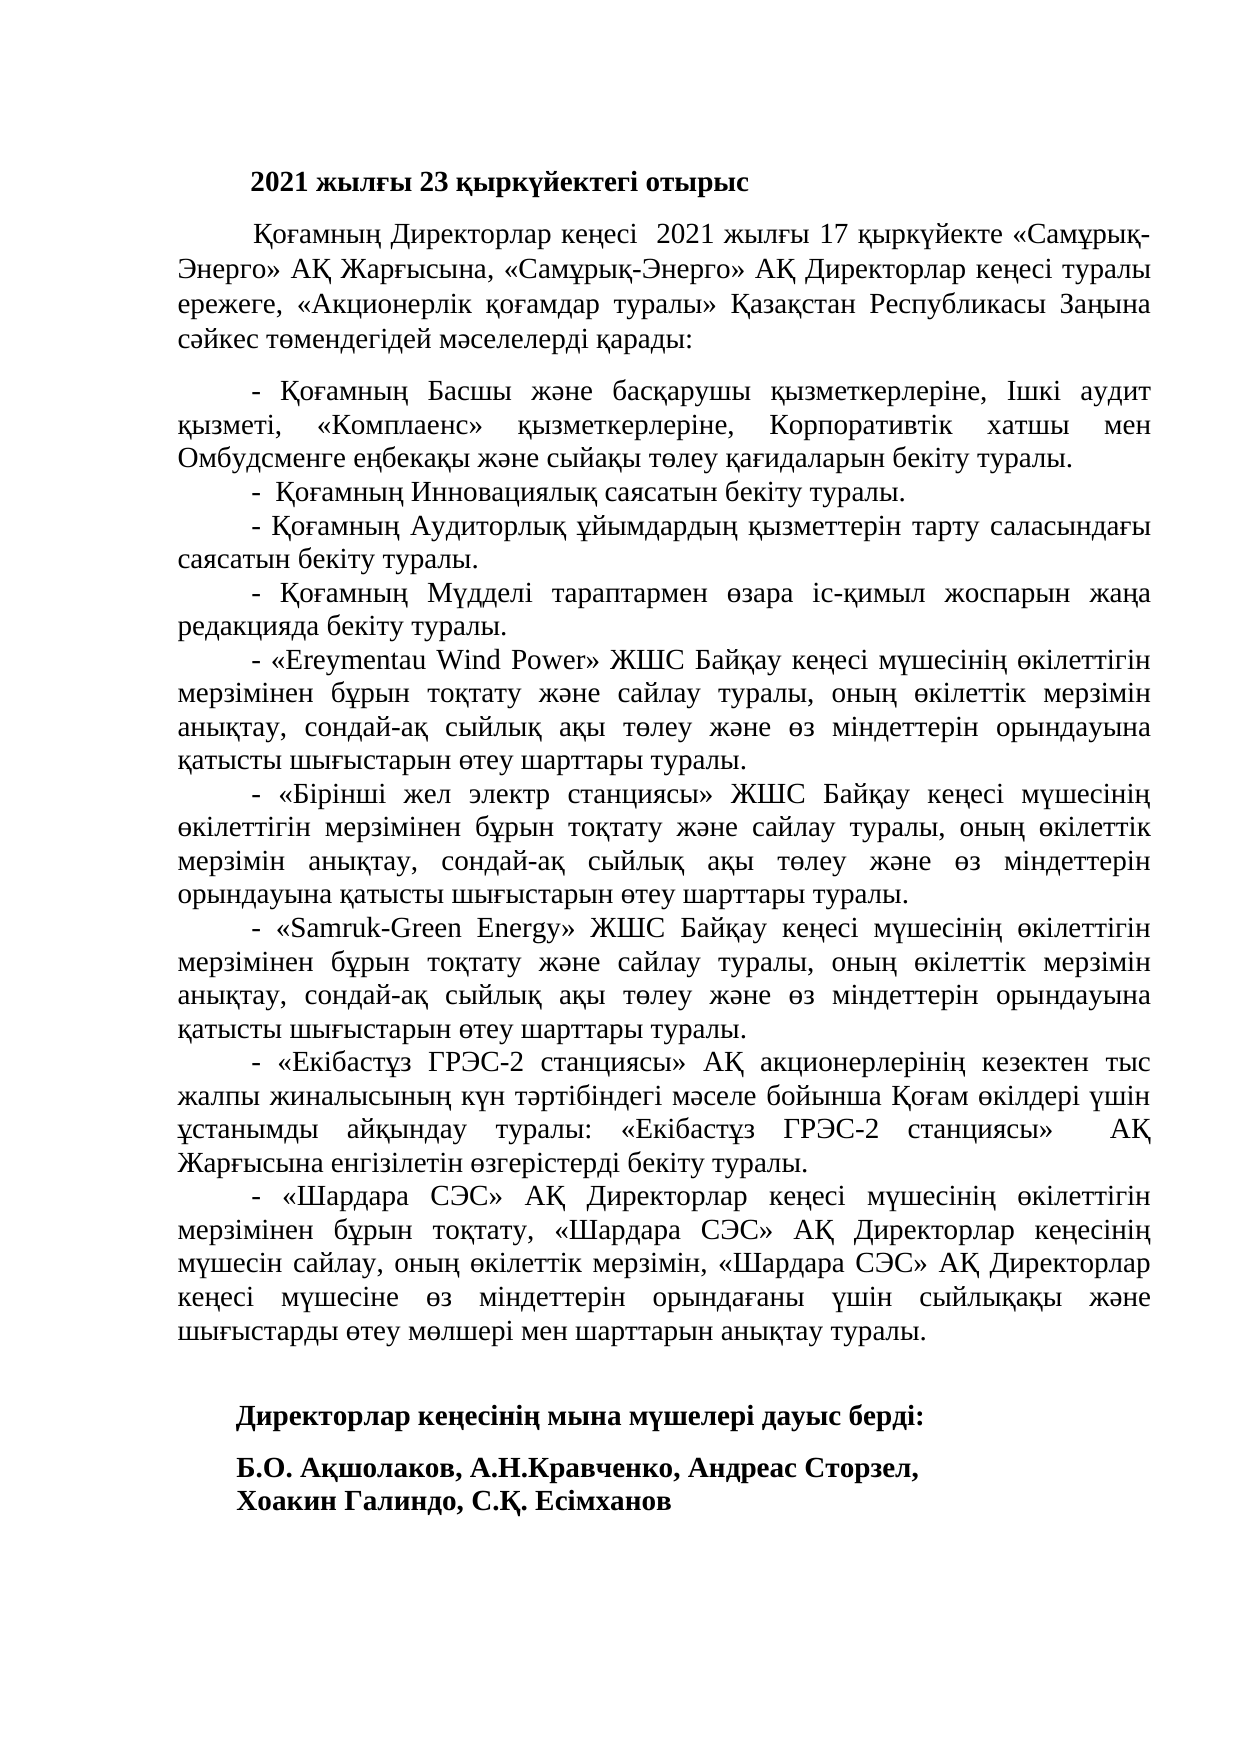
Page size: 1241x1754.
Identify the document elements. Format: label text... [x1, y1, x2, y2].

text - «Samruk-Green Energy» ЖШС Байқау кеңесі мүшесінің өкілеттігін мерзімінен бұрын тоқтату және сайлау туралы, оның өкілеттік мерзімін анықтау, сондай-ақ сыйлық ақы төлеу және өз міндеттерін орындауына қатысты шығыстарын өтеу шарттары туралы. [177, 910, 1152, 1044]
text Хоакин Галиндо, С.Қ. Есімханов [177, 1483, 1152, 1517]
text - Қоғамның Мүдделі тараптармен өзара іс-қимыл жоспарын жаңа редакцияда бекіту туралы. [177, 575, 1152, 642]
text - Қоғамның Басшы және басқарушы қызметкерлеріне, Ішкі аудит қызметі, «Комплаенс» қызметкерлеріне, Корпоративтік хатшы мен Омбудсменге еңбекақы және сыйақы төлеу қағидаларын бекіту туралы. [177, 373, 1152, 474]
text 2021 жылғы 23 қыркүйектегі отырыс [177, 164, 1152, 198]
text - «Шардара СЭС» АҚ Директорлар кеңесі мүшесінің өкілеттігін мерзімінен бұрын тоқтату, «Шардара СЭС» АҚ Директорлар кеңесінің мүшесін сайлау, оның өкілеттік мерзімін, «Шардара СЭС» АҚ Директорлар кеңесі мүшесіне өз міндеттерін орындағаны үшін сыйлықақы және шығыстарды өтеу мөлшері мен шарттарын анықтау туралы. [177, 1178, 1152, 1346]
text Қоғамның Директорлар кеңесі 2021 жылғы 17 қыркүйекте «Самұрық-Энерго» АҚ Жарғысына, «Самұрық-Энерго» АҚ Директорлар кеңесі туралы ережеге, «Акционерлік қоғамдар туралы» Қазақстан Республикасы Заңына сәйкес төмендегідей мәселелерді қарады: [177, 216, 1152, 355]
text Директорлар кеңесінің мына мүшелері дауыс берді: [177, 1398, 1152, 1432]
text - «Екібастұз ГРЭС-2 станциясы» АҚ акционерлерінің кезектен тыс жалпы жиналысының күн тәртібіндегі мәселе бойынша Қоғам өкілдері үшін ұстанымды айқындау туралы: «Екібастұз ГРЭС-2 станциясы» АҚ Жарғысына енгізілетін өзгерістерді бекіту туралы. [177, 1044, 1152, 1178]
text - «Ereymentau Wind Power» ЖШС Байқау кеңесі мүшесінің өкілеттігін мерзімінен бұрын тоқтату және сайлау туралы, оның өкілеттік мерзімін анықтау, сондай-ақ сыйлық ақы төлеу және өз міндеттерін орындауына қатысты шығыстарын өтеу шарттары туралы. [177, 642, 1152, 776]
text - Қоғамның Аудиторлық ұйымдардың қызметтерін тарту саласындағы саясатын бекіту туралы. [177, 508, 1152, 575]
text - Қоғамның Инновациялық саясатын бекіту туралы. [177, 474, 1152, 508]
text - «Бірінші жел электр станциясы» ЖШС Байқау кеңесі мүшесінің өкілеттігін мерзімінен бұрын тоқтату және сайлау туралы, оның өкілеттік мерзімін анықтау, сондай-ақ сыйлық ақы төлеу және өз міндеттерін орындауына қатысты шығыстарын өтеу шарттары туралы. [177, 776, 1152, 910]
text Б.О. Ақшолаков, А.Н.Кравченко, Андреас Сторзел, [177, 1450, 1152, 1483]
